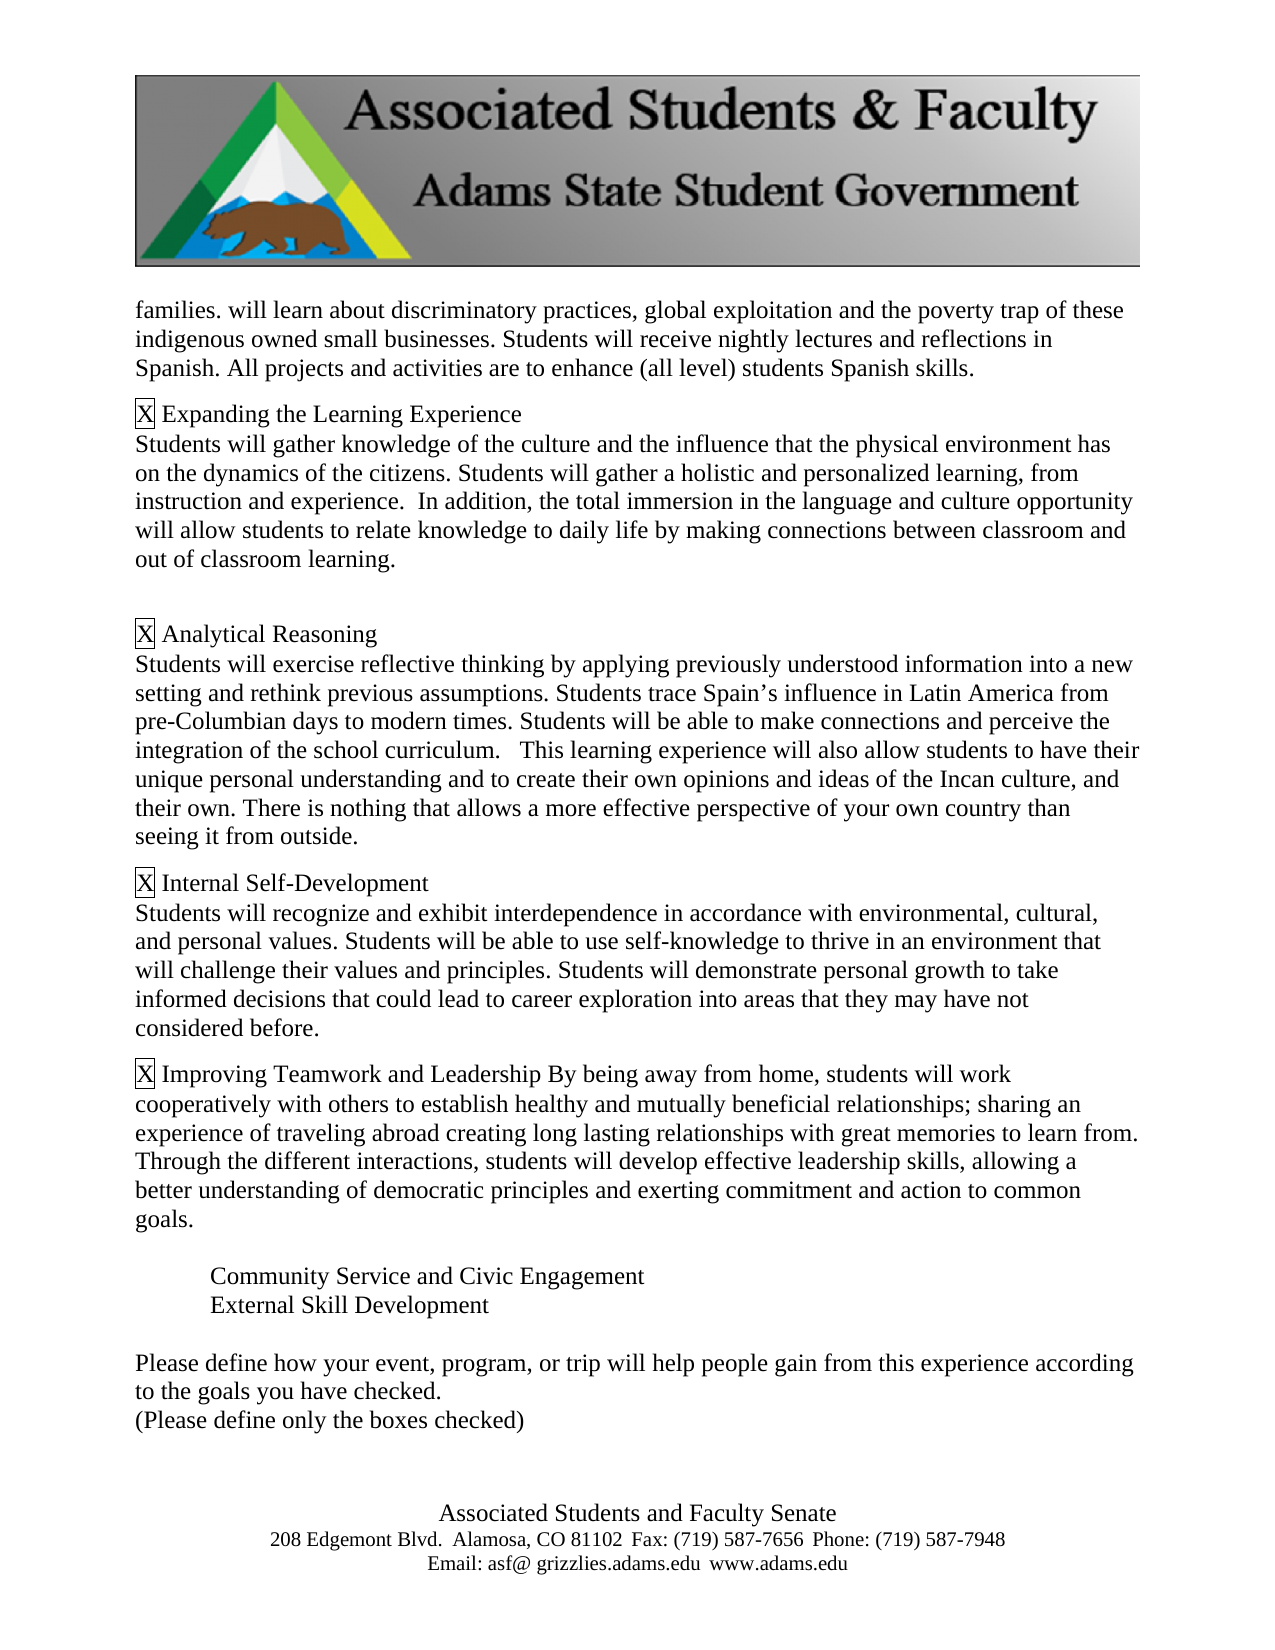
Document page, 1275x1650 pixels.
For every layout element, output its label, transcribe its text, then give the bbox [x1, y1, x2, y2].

list Students will gather knowledge of the culture and the influence that the physical environment has on the dynamics of the citizens. Students will gather a holistic and personalized learning, from instruction and experience. In addition, the total immersion in the language and culture opportunity will allow students to relate knowledge to daily life by making connections between classroom and out of classroom learning. [135, 429, 1140, 573]
list X Internal Self-Development [155, 867, 1140, 898]
list Community Service and Civic Engagement [172, 1261, 1140, 1290]
list X Improving Teamwork and Leadership By being away from home, students will work cooperatively with others to establish healthy and mutually beneficial relationships; sharing an experience of traveling abroad creating long lasting relationships with great memories to learn from. Through the different interactions, students will develop effective leadership skills, allowing a better understanding of democratic principles and exerting commitment and action to common goals. [135, 1058, 1140, 1233]
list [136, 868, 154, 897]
text Please define how your event, program, or trip will help people gain from this experience according to the goals you have checked. [135, 1348, 1140, 1405]
list X Analytical Reasoning [155, 618, 1140, 649]
list Students will exercise reflective thinking by applying previously understood information into a new setting and rethink previous assumptions. Students trace Spain’s influence in Latin America from pre-Columbian days to modern times. Students will be able to make connections and perceive the integration of the school curriculum. This learning experience will also allow students to have their unique personal understanding and to create their own opinions and ideas of the Incan culture, and their own. There is nothing that allows a more effective perspective of your own country than seeing it from outside. [135, 649, 1140, 850]
list Students will recognize and exhibit interdependence in accordance with environmental, cultural, and personal values. Students will be able to use self-knowledge to thrive in an environment that will challenge their values and principles. Students will demonstrate personal growth to take informed decisions that could lead to career exploration into areas that they may have not considered before. [135, 898, 1140, 1041]
picture [135, 75, 1140, 267]
text (Please define only the boxes checked) [135, 1405, 1140, 1434]
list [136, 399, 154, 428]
list X Expanding the Learning Experience [155, 398, 1140, 429]
list External Skill Development [172, 1290, 1140, 1319]
